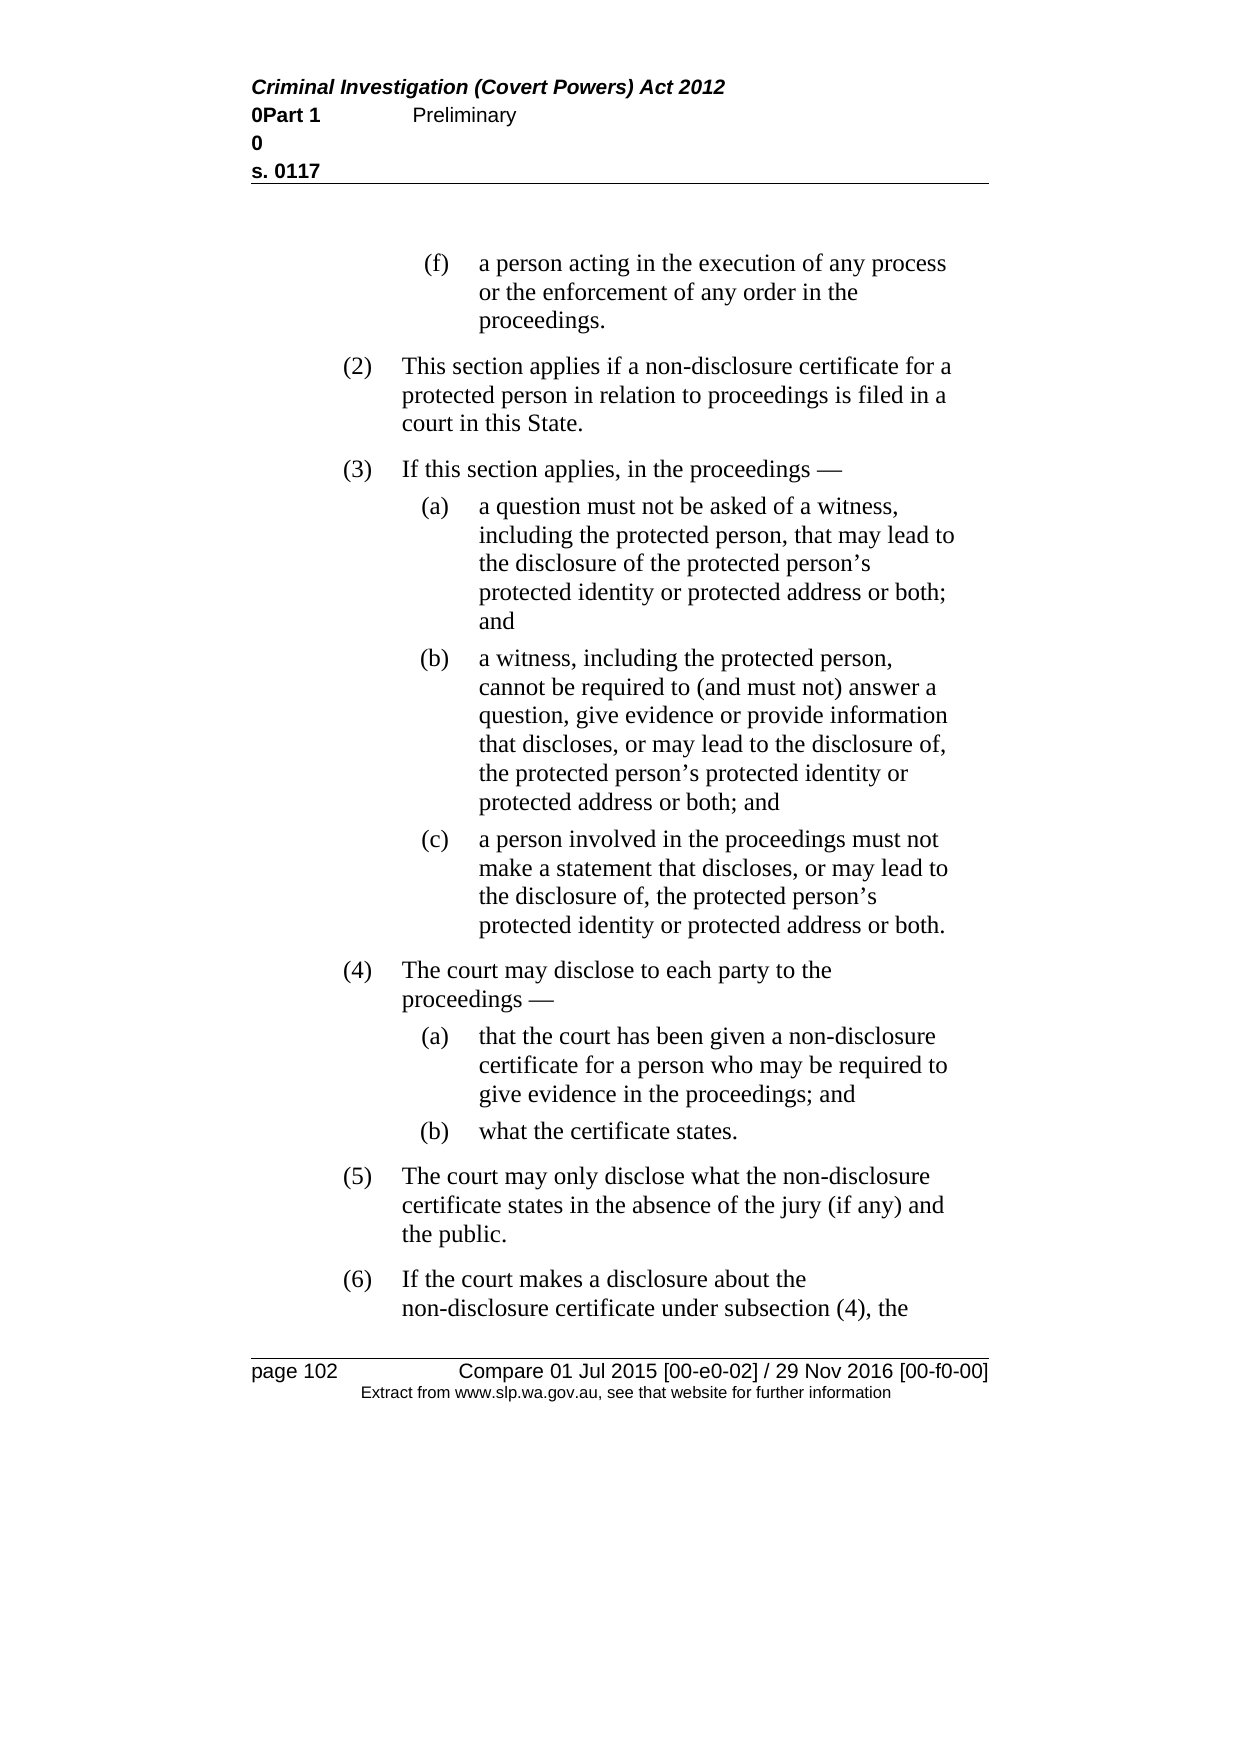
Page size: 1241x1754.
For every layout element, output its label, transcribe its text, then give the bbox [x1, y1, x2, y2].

text (b) a witness, including the protected person, cannot be required to (and must not) answer a question, give evidence or provide information that discloses, or may lead to the disclosure of, the protected person’s protected identity or protected address or both; and [390, 643, 959, 816]
text (c) a person involved in the proceedings must not make a statement that discloses, or may lead to the disclosure of, the protected person’s protected identity or protected address or both. [390, 824, 959, 939]
text (b) what the certificate states. [390, 1116, 959, 1145]
text (a) a question must not be asked of a witness, including the protected person, that may lead to the disclosure of the protected person’s protected identity or protected address or both; and [390, 491, 959, 635]
text (4) The court may disclose to each party to the proceedings — [313, 956, 959, 1013]
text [313, 1264, 959, 1322]
text (a) that the court has been given a non-disclosure certificate for a person who may be required to give evidence in the proceedings; and [390, 1021, 959, 1108]
text (3) If this section applies, in the proceedings — [313, 454, 959, 483]
text (2) This section applies if a non-disclosure certificate for a protected person in relation to proceedings is filed in a court in this State. [313, 351, 959, 437]
text (5) The court may only disclose what the non-disclosure certificate states in the absence of the jury (if any) and the public. [313, 1161, 959, 1248]
text (f) a person acting in the execution of any process or the enforcement of any order in the proceedings. [310, 248, 959, 334]
